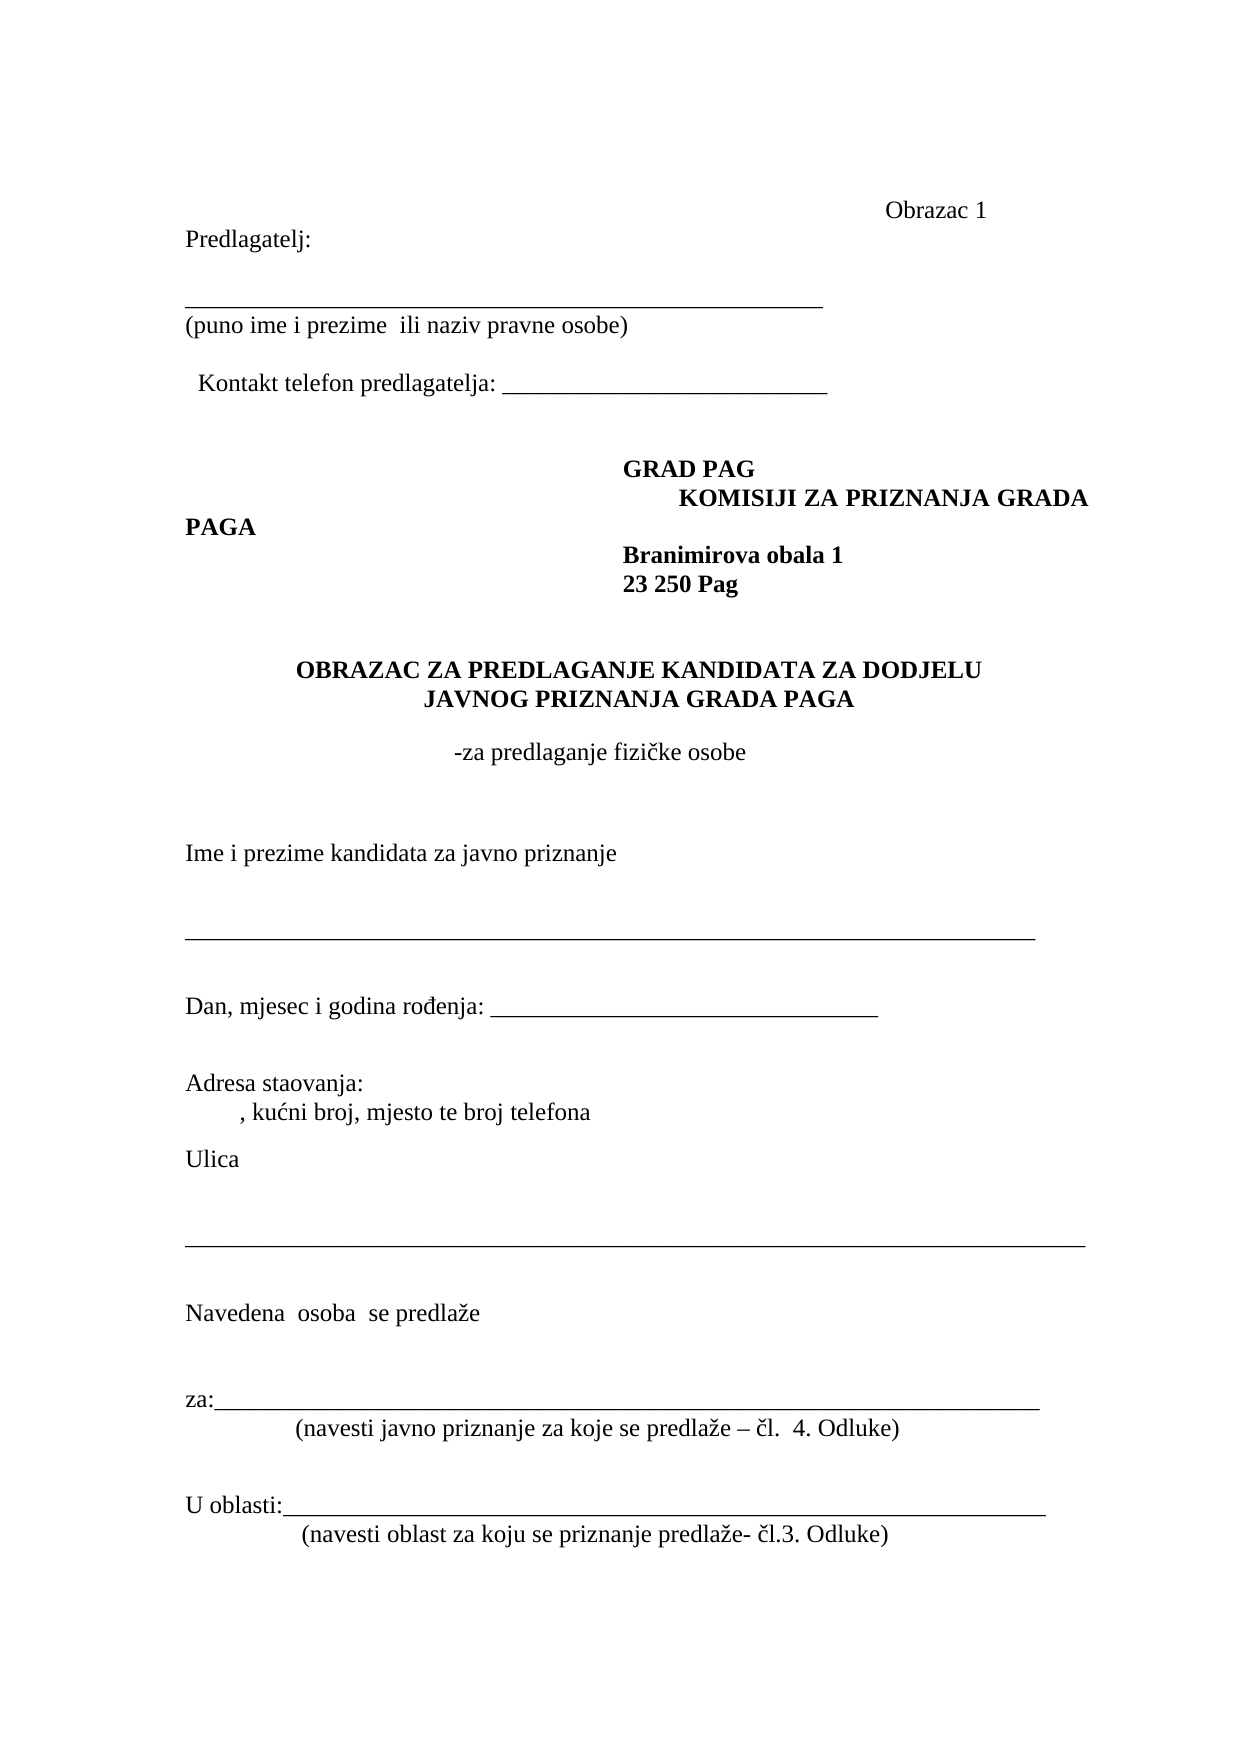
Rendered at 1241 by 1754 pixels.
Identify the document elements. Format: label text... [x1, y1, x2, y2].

text Kontakt telefon predlagatelja: __________________________ [185, 368, 1093, 397]
text KOMISIJI ZA PRIZNANJA GRADA PAGA [185, 483, 1093, 541]
text 23 250 Pag [185, 569, 1093, 598]
text GRAD PAG [185, 454, 1093, 483]
text Adresa staovanja: [185, 1020, 1093, 1097]
text ____________________________________________________________________ [185, 867, 1093, 943]
text za:__________________________________________________________________ [185, 1384, 1093, 1413]
text Dan, mjesec i godina rođenja: _______________________________ [185, 943, 1093, 1020]
text OBRAZAC ZA PREDLAGANJE KANDIDATA ZA DODJELU [185, 656, 1093, 684]
text (navesti oblast za koju se priznanje predlaže- čl.3. Odluke) [185, 1519, 1093, 1547]
text U oblasti:_____________________________________________________________ [185, 1490, 1093, 1519]
text (navesti javno priznanje za koje se predlaže – čl. 4. Odluke) [185, 1413, 1093, 1442]
text (puno ime i prezime ili naziv pravne osobe) [185, 311, 1093, 339]
text ___________________________________________________ [185, 282, 1093, 311]
text Ime i prezime kandidata za javno priznanje [185, 790, 1093, 867]
text Branimirova obala 1 [185, 541, 1093, 569]
text Obrazac 1 [148, 148, 1093, 224]
text -za predlaganje fizičke osobe [185, 737, 1093, 766]
text Predlagatelj: [185, 224, 1093, 253]
text Navedena osoba se predlaže [185, 1298, 1093, 1327]
text JAVNOG PRIZNANJA GRADA PAGA [185, 684, 1093, 713]
text Ulica, kućni broj, mjesto te broj telefona ________________________________________________________________________ [185, 1097, 1093, 1250]
